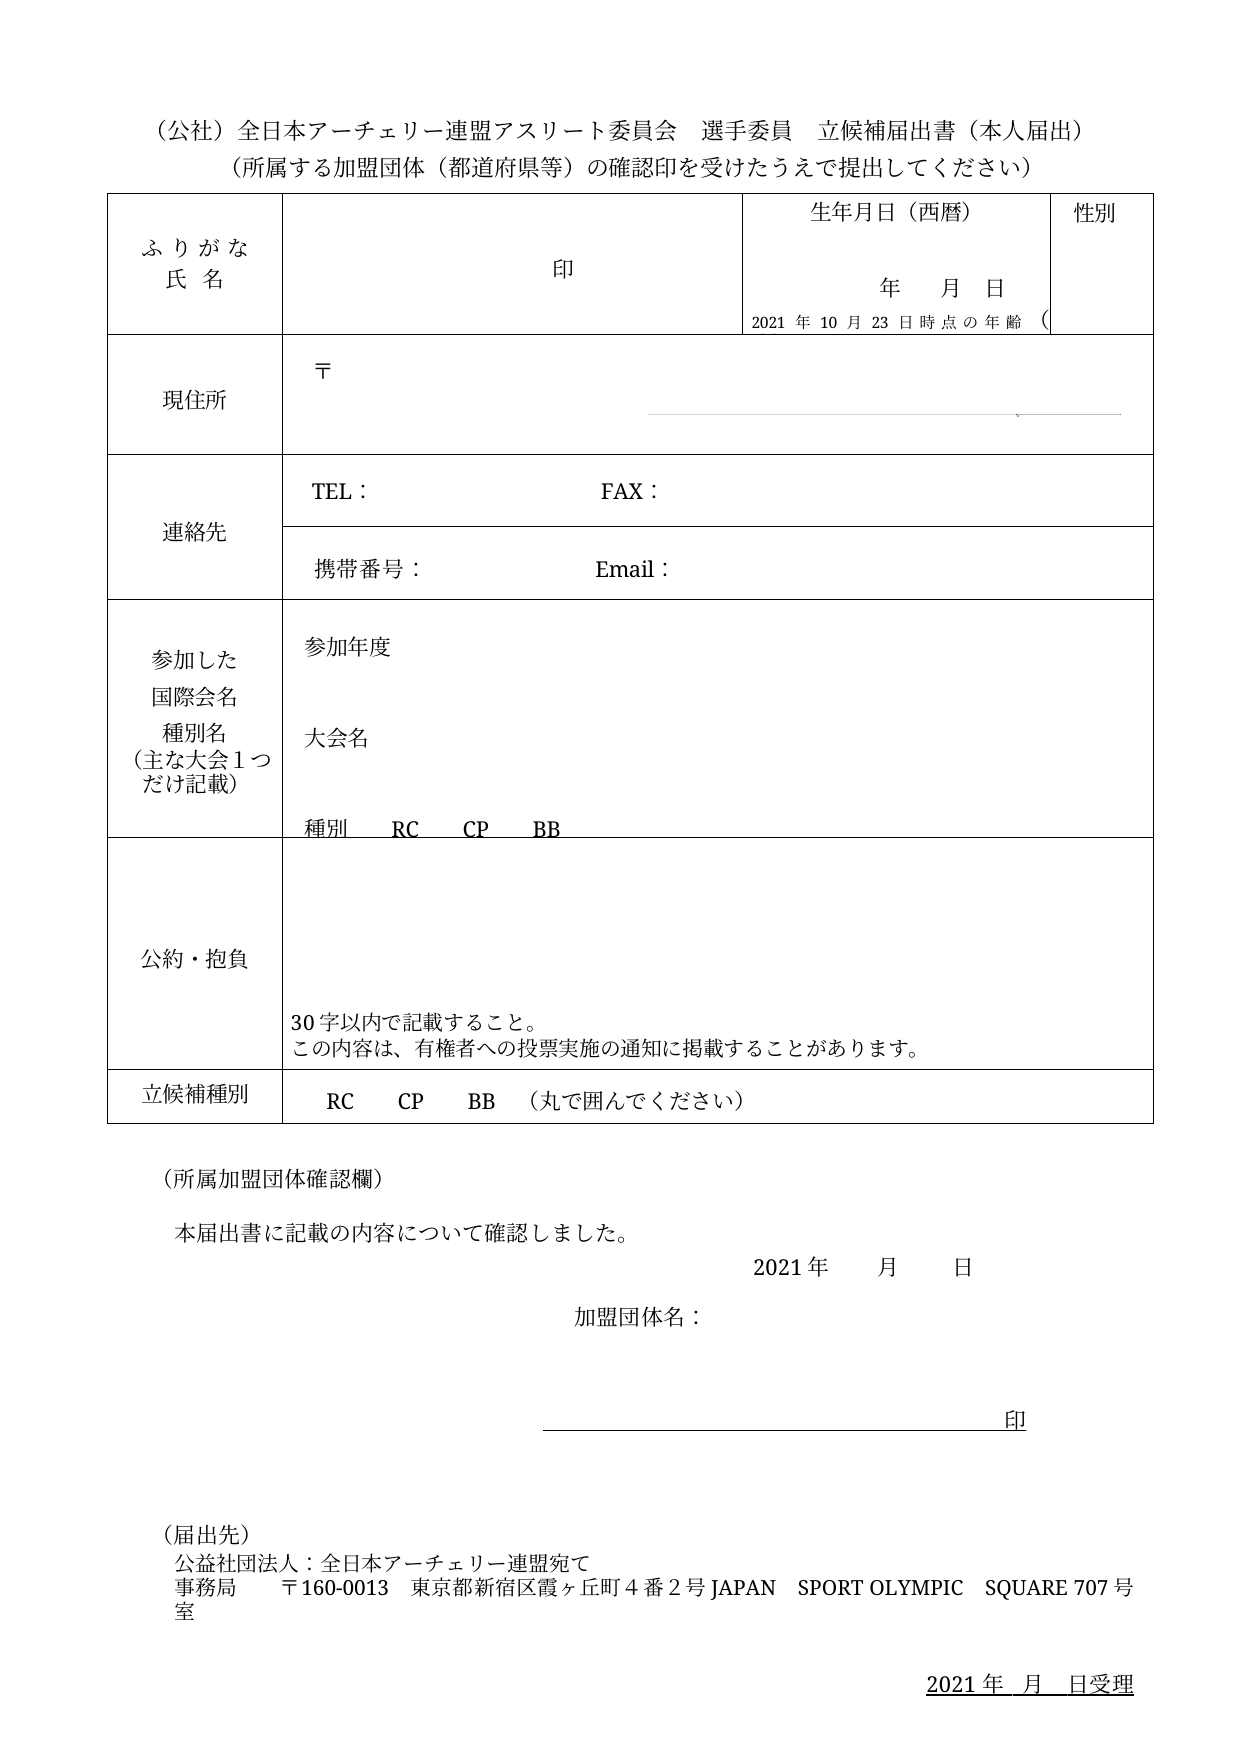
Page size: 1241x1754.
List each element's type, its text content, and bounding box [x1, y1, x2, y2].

text 加盟団体名： [106, 1306, 1134, 1330]
table_cell 参加した 国際会名 種別名 （主な大会１つだけ記載） [108, 600, 282, 837]
table_cell TEL： FAX： [283, 455, 1153, 526]
text 公益社団法人：全日本アーチェリー連盟宛て [174, 1552, 1134, 1576]
text （届出先） [151, 1524, 1134, 1549]
table_cell 携帯番号： Email： [283, 527, 1153, 599]
table_cell 〒 [283, 335, 1153, 454]
table_cell 公約・抱負 [108, 838, 282, 1069]
table_header 生年月日（西暦） 年 月 日 2021年10月23日時点の年齢（ 歳） [743, 194, 1050, 334]
table_cell 立候補種別 [108, 1070, 282, 1123]
text 2021 年 月 日受理 [174, 1673, 1134, 1697]
text （所属加盟団体確認欄） [151, 1168, 1134, 1192]
text 事務局 〒160-0013 東京都新宿区霞ヶ丘町４番２号JAPAN SPORT OLYMPIC SQUARE 707号室 [174, 1576, 1134, 1624]
table_cell 現住所 [108, 335, 282, 454]
text （所属する加盟団体（都道府県等）の確認印を受けたうえで提出してください） [106, 157, 1111, 181]
text 印 [106, 1409, 1134, 1433]
table_cell RC CP BB （丸で囲んでください） [283, 1070, 1153, 1123]
text （公社）全日本アーチェリー連盟アスリート委員会 選手委員 立候補届出書（本人届出） [106, 120, 1134, 144]
text 2021年 月 日 [106, 1256, 1089, 1281]
table_header 印 [283, 194, 742, 334]
table_header ふりがな 氏 名 [108, 194, 282, 334]
text 本届出書に記載の内容について確認しました。 [174, 1222, 1134, 1246]
table_cell 30字以内で記載すること。 この内容は、有権者への投票実施の通知に掲載することがあります。 [283, 838, 1153, 1069]
table_cell 連絡先 [108, 455, 282, 599]
table_header 性別 [1051, 194, 1153, 334]
table_cell 参加年度 大会名 種別 RC CP BB [283, 600, 1153, 837]
